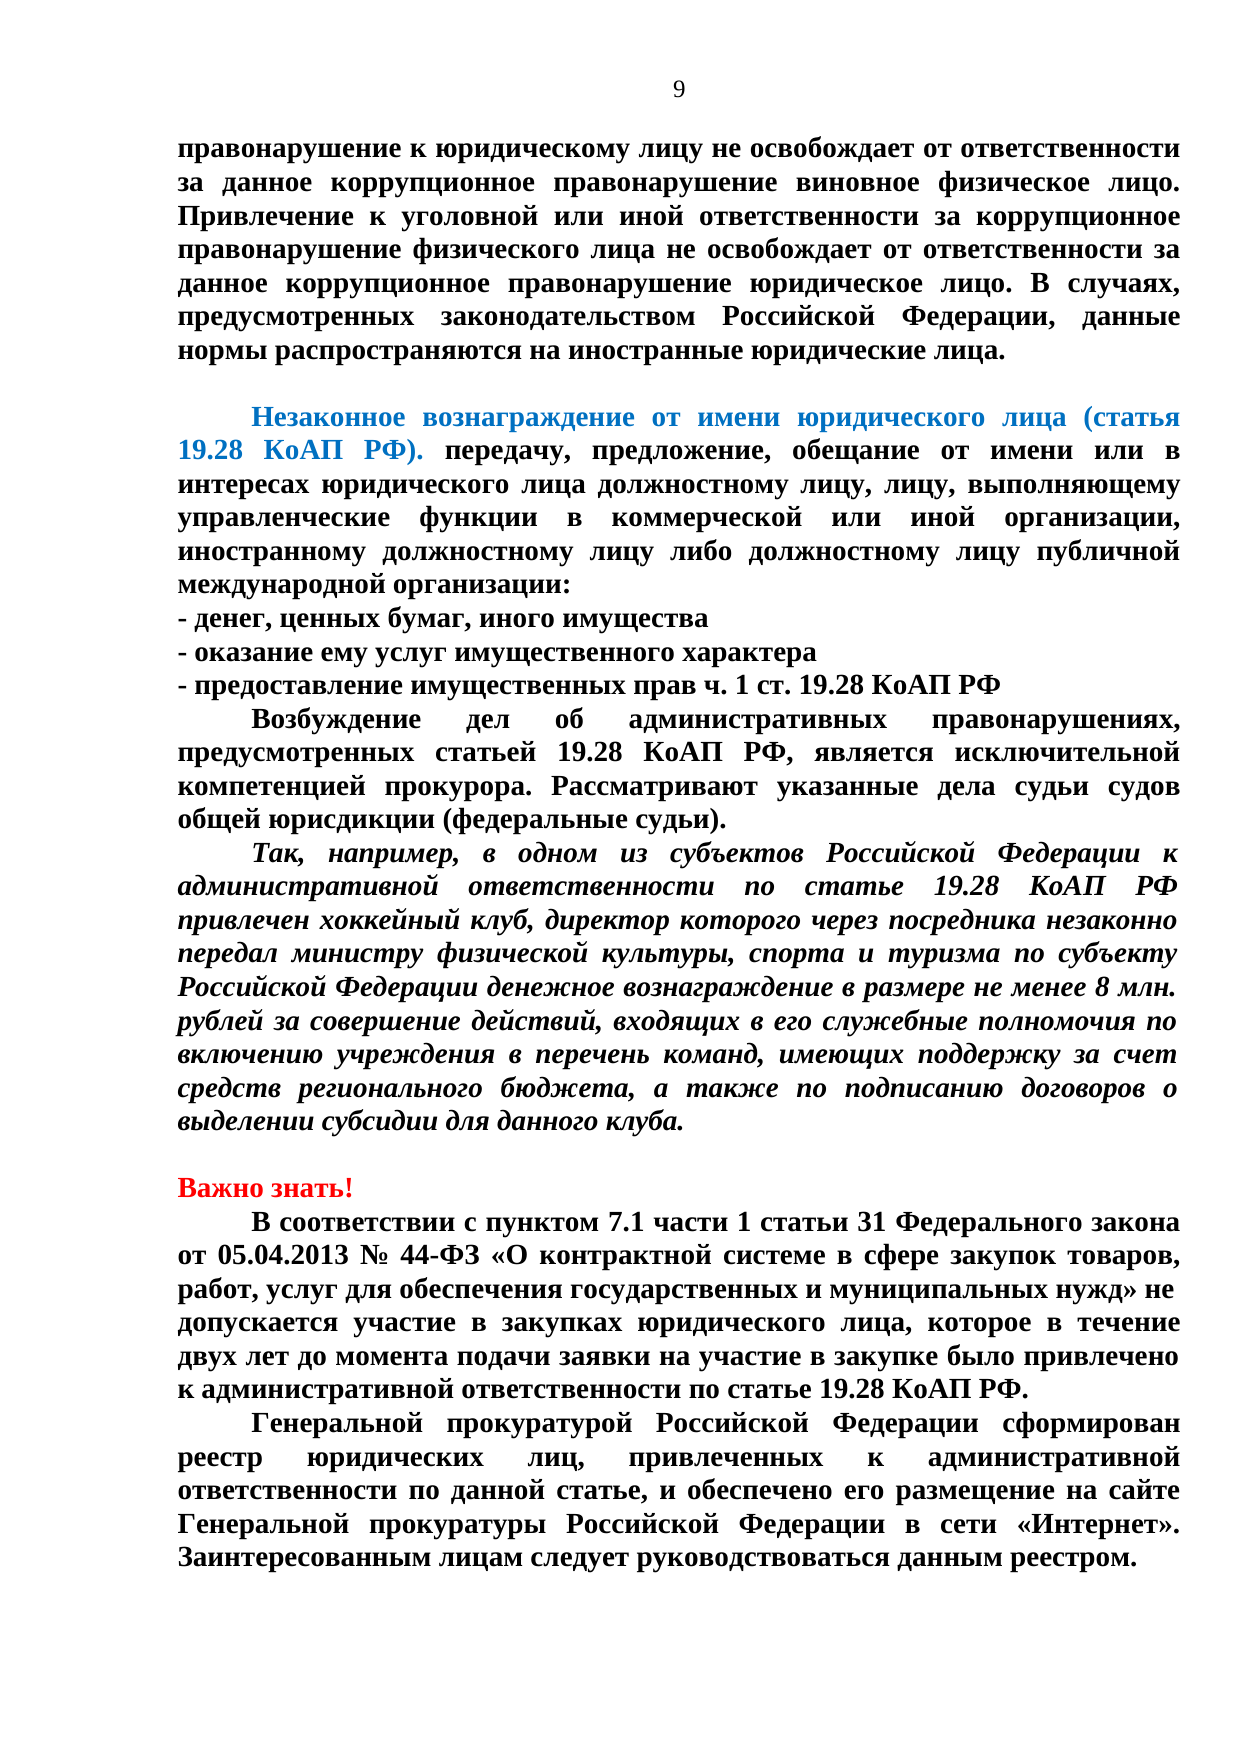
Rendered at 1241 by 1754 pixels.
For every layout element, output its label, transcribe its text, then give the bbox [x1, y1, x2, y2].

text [177, 131, 1181, 365]
text - оказание ему услуг имущественного характера [177, 634, 1181, 667]
text Важно знать! [177, 1170, 1181, 1204]
text - предоставление имущественных прав ч. 1 ст. 19.28 КоАП РФ [177, 667, 1181, 701]
text В соответствии с пунктом 7.1 части 1 статьи 31 Федерального закона от 05.04.2013 № 44-ФЗ «О контрактной системе в сфере закупок товаров, работ, услуг для обеспечения государственных и муниципальных нужд» не [177, 1204, 1181, 1304]
text допускается участие в закупках юридического лица, которое в течение двух лет до момента подачи заявки на участие в закупке было привлечено к административной ответственности по статье 19.28 КоАП РФ. [177, 1304, 1181, 1405]
text Генеральной прокуратурой Российской Федерации сформирован реестр юридических лиц, привлеченных к административной ответственности по данной статье, и обеспечено его размещение на сайте Генеральной прокуратуры Российской Федерации в сети «Интернет». Заинтересованным лицам следует руководствоваться данным реестром. [177, 1405, 1181, 1573]
text - денег, ценных бумаг, иного имущества [177, 600, 1181, 634]
text Так, например, в одном из субъектов Российской Федерации к административной ответственности по статье 19.28 КоАП РФ привлечен хоккейный клуб, директор которого через посредника незаконно передал министру физической культуры, спорта и туризма по субъекту Российской Федерации денежное вознаграждение в размере не менее 8 млн. рублей за совершение действий, входящих в его служебные полномочия по включению учреждения в перечень команд, имеющих поддержку за счет средств регионального бюджета, а также по подписанию договоров о выделении субсидии для данного клуба. [177, 835, 1181, 1137]
text Незаконное вознаграждение от имени юридического лица (статья 19.28 КоАП РФ). передачу, предложение, обещание от имени или в интересах юридического лица должностному лицу, лицу, выполняющему управленческие функции в коммерческой или иной организации, иностранному должностному лицу либо должностному лицу публичной международной организации: [177, 399, 1181, 600]
text Возбуждение дел об административных правонарушениях, предусмотренных статьей 19.28 КоАП РФ, является исключительной компетенцией прокурора. Рассматривают указанные дела судьи судов общей юрисдикции (федеральные судьи). [177, 701, 1181, 835]
